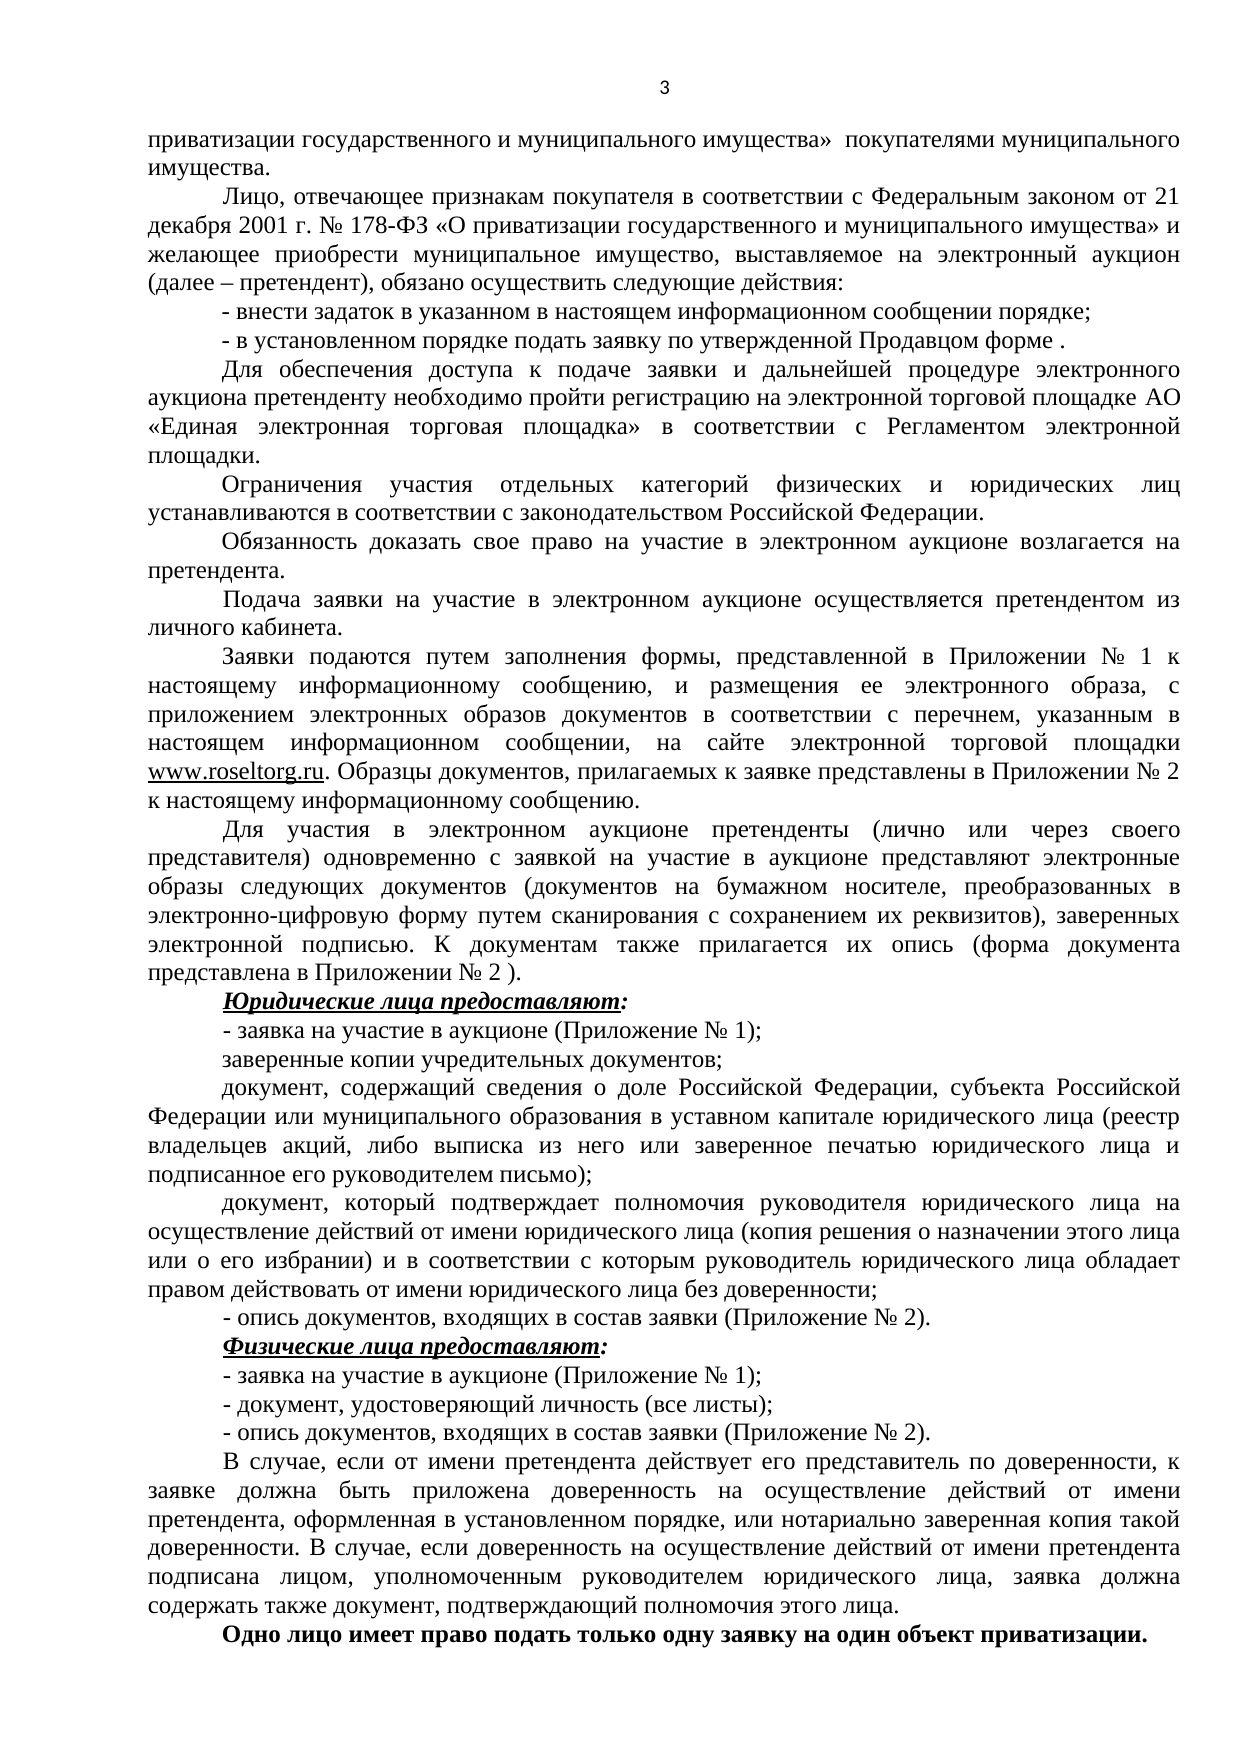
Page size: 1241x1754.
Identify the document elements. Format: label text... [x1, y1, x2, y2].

text Одно лицо имеет право подать только одну заявку на один объект приватизации. [148, 1619, 1181, 1647]
text - заявка на участие в аукционе (Приложение № 1); [148, 1360, 1181, 1389]
text Физические лица предоставляют: [148, 1331, 1181, 1360]
text - заявка на участие в аукционе (Приложение № 1); [148, 1015, 1181, 1044]
text Заявки подаются путем заполнения формы, представленной в Приложении № 1 к настоящему информационному сообщению, и размещения ее электронного образа, с приложением электронных образов документов в соответствии с перечнем, указанным в настоящем информационном сообщении, на сайте электронной торговой площадки www.roseltorg.ru. Образцы документов, прилагаемых к заявке представлены в Приложении № 2 к настоящему информационному сообщению. [148, 641, 1181, 814]
text Подача заявки на участие в электронном аукционе осуществляется претендентом из личного кабинета. [148, 584, 1181, 641]
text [148, 124, 1181, 181]
text заверенные копии учредительных документов; [148, 1044, 1181, 1072]
text документ, содержащий сведения о доле Российской Федерации, субъекта Российской Федерации или муниципального образования в уставном капитале юридического лица (реестр владельцев акций, либо выписка из него или заверенное печатью юридического лица и подписанное его руководителем письмо); [148, 1072, 1181, 1187]
text Обязанность доказать свое право на участие в электронном аукционе возлагается на претендента. [148, 526, 1181, 584]
text Для участия в электронном аукционе претенденты (лично или через своего представителя) одновременно с заявкой на участие в аукционе представляют электронные образы следующих документов (документов на бумажном носителе, преобразованных в электронно-цифровую форму путем сканирования с сохранением их реквизитов), заверенных электронной подписью. К документам также прилагается их опись (форма документа представлена в Приложении № 2 ). [148, 814, 1181, 986]
text Ограничения участия отдельных категорий физических и юридических лиц устанавливаются в соответствии с законодательством Российской Федерации. [148, 469, 1181, 526]
text Лицо, отвечающее признакам покупателя в соответствии с Федеральным законом от 21 декабря . № 178-ФЗ «О приватизации государственного и муниципального имущества» и желающее приобрести муниципальное имущество, выставляемое на электронный аукцион (далее – претендент), обязано осуществить следующие действия: [148, 181, 1181, 296]
text - внести задаток в указанном в настоящем информационном сообщении порядке; [148, 296, 1181, 325]
text - документ, удостоверяющий личность (все листы); [148, 1389, 1181, 1417]
text документ, который подтверждает полномочия руководителя юридического лица на осуществление действий от имени юридического лица (копия решения о назначении этого лица или о его избрании) и в соответствии с которым руководитель юридического лица обладает правом действовать от имени юридического лица без доверенности; [148, 1187, 1181, 1302]
text - опись документов, входящих в состав заявки (Приложение № 2). [148, 1417, 1181, 1446]
text - опись документов, входящих в состав заявки (Приложение № 2). [148, 1302, 1181, 1331]
text Для обеспечения доступа к подаче заявки и дальнейшей процедуре электронного аукциона претенденту необходимо пройти регистрацию на электронной торговой площадке АО «Единая электронная торговая площадка» в соответствии с Регламентом электронной площадки. [148, 354, 1181, 469]
text - в установленном порядке подать заявку по утвержденной Продавцом форме . [148, 325, 1181, 354]
text В случае, если от имени претендента действует его представитель по доверенности, к заявке должна быть приложена доверенность на осуществление действий от имени претендента, оформленная в установленном порядке, или нотариально заверенная копия такой доверенности. В случае, если доверенность на осуществление действий от имени претендента подписана лицом, уполномоченным руководителем юридического лица, заявка должна содержать также документ, подтверждающий полномочия этого лица. [148, 1446, 1181, 1619]
text Юридические лица предоставляют: [148, 986, 1181, 1015]
